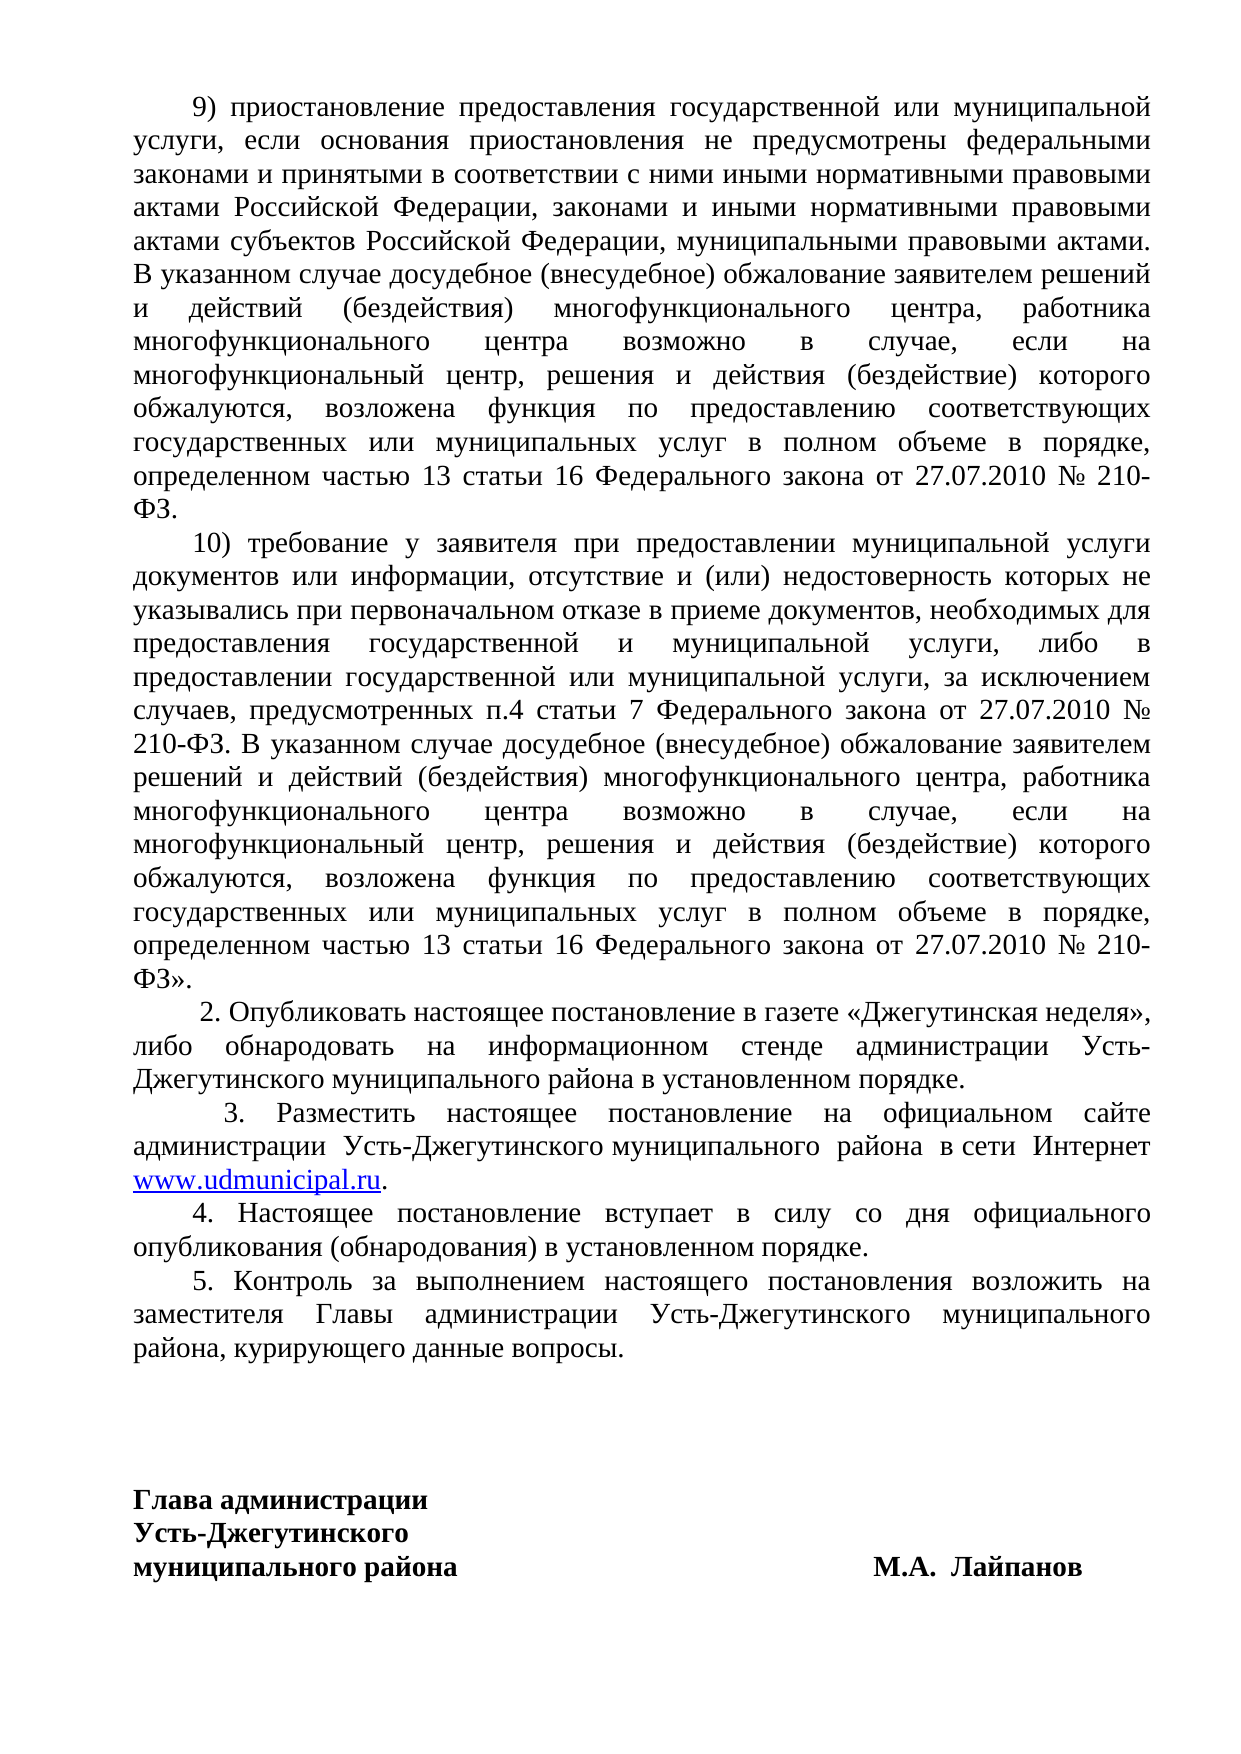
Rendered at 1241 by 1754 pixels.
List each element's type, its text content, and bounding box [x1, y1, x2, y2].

text 5. Контроль за выполнением настоящего постановления возложить на заместителя Главы администрации Усть-Джегутинского муниципального района, курирующего данные вопросы. [133, 1263, 1152, 1363]
text 10) требование у заявителя при предоставлении муниципальной услуги документов или информации, отсутствие и (или) недостоверность которых не указывались при первоначальном отказе в приеме документов, необходимых для предоставления государственной и муниципальной услуги, либо в предоставлении государственной или муниципальной услуги, за исключением случаев, предусмотренных п.4 статьи 7 Федерального закона от 27.07.2010 № 210-ФЗ. В указанном случае досудебное (внесудебное) обжалование заявителем решений и действий (бездействия) многофункционального центра, работника многофункционального центра возможно в случае, если на многофункциональный центр, решения и действия (бездействие) которого обжалуются, возложена функция по предоставлению соответствующих государственных или муниципальных услуг в полном объеме в порядке, определенном частью 13 статьи 16 Федерального закона от 27.07.2010 № 210-ФЗ». [133, 525, 1152, 994]
text 3. Разместить настоящее постановление на официальном сайте администрации Усть-Джегутинского муниципального района в сети Интернет www.udmunicipal.ru. [133, 1095, 1152, 1196]
text 2. Опубликовать настоящее постановление в газете «Джегутинская неделя», либо обнародовать на информационном стенде администрации Усть-Джегутинского муниципального района в установленном порядке. [133, 994, 1152, 1095]
text муниципального района М.А. Лайпанов [133, 1549, 1152, 1583]
text Глава администрации [133, 1482, 1152, 1516]
text 4. Настоящее постановление вступает в силу со дня официального опубликования (обнародования) в установленном порядке. [133, 1196, 1152, 1263]
text 9) приостановление предоставления государственной или муниципальной услуги, если основания приостановления не предусмотрены федеральными законами и принятыми в соответствии с ними иными нормативными правовыми актами Российской Федерации, законами и иными нормативными правовыми актами субъектов Российской Федерации, муниципальными правовыми актами. В указанном случае досудебное (внесудебное) обжалование заявителем решений и действий (бездействия) многофункционального центра, работника многофункционального центра возможно в случае, если на многофункциональный центр, решения и действия (бездействие) которого обжалуются, возложена функция по предоставлению соответствующих государственных или муниципальных услуг в полном объеме в порядке, определенном частью 13 статьи 16 Федерального закона от 27.07.2010 № 210-ФЗ. [133, 89, 1152, 525]
text Усть-Джегутинского [133, 1516, 1152, 1549]
